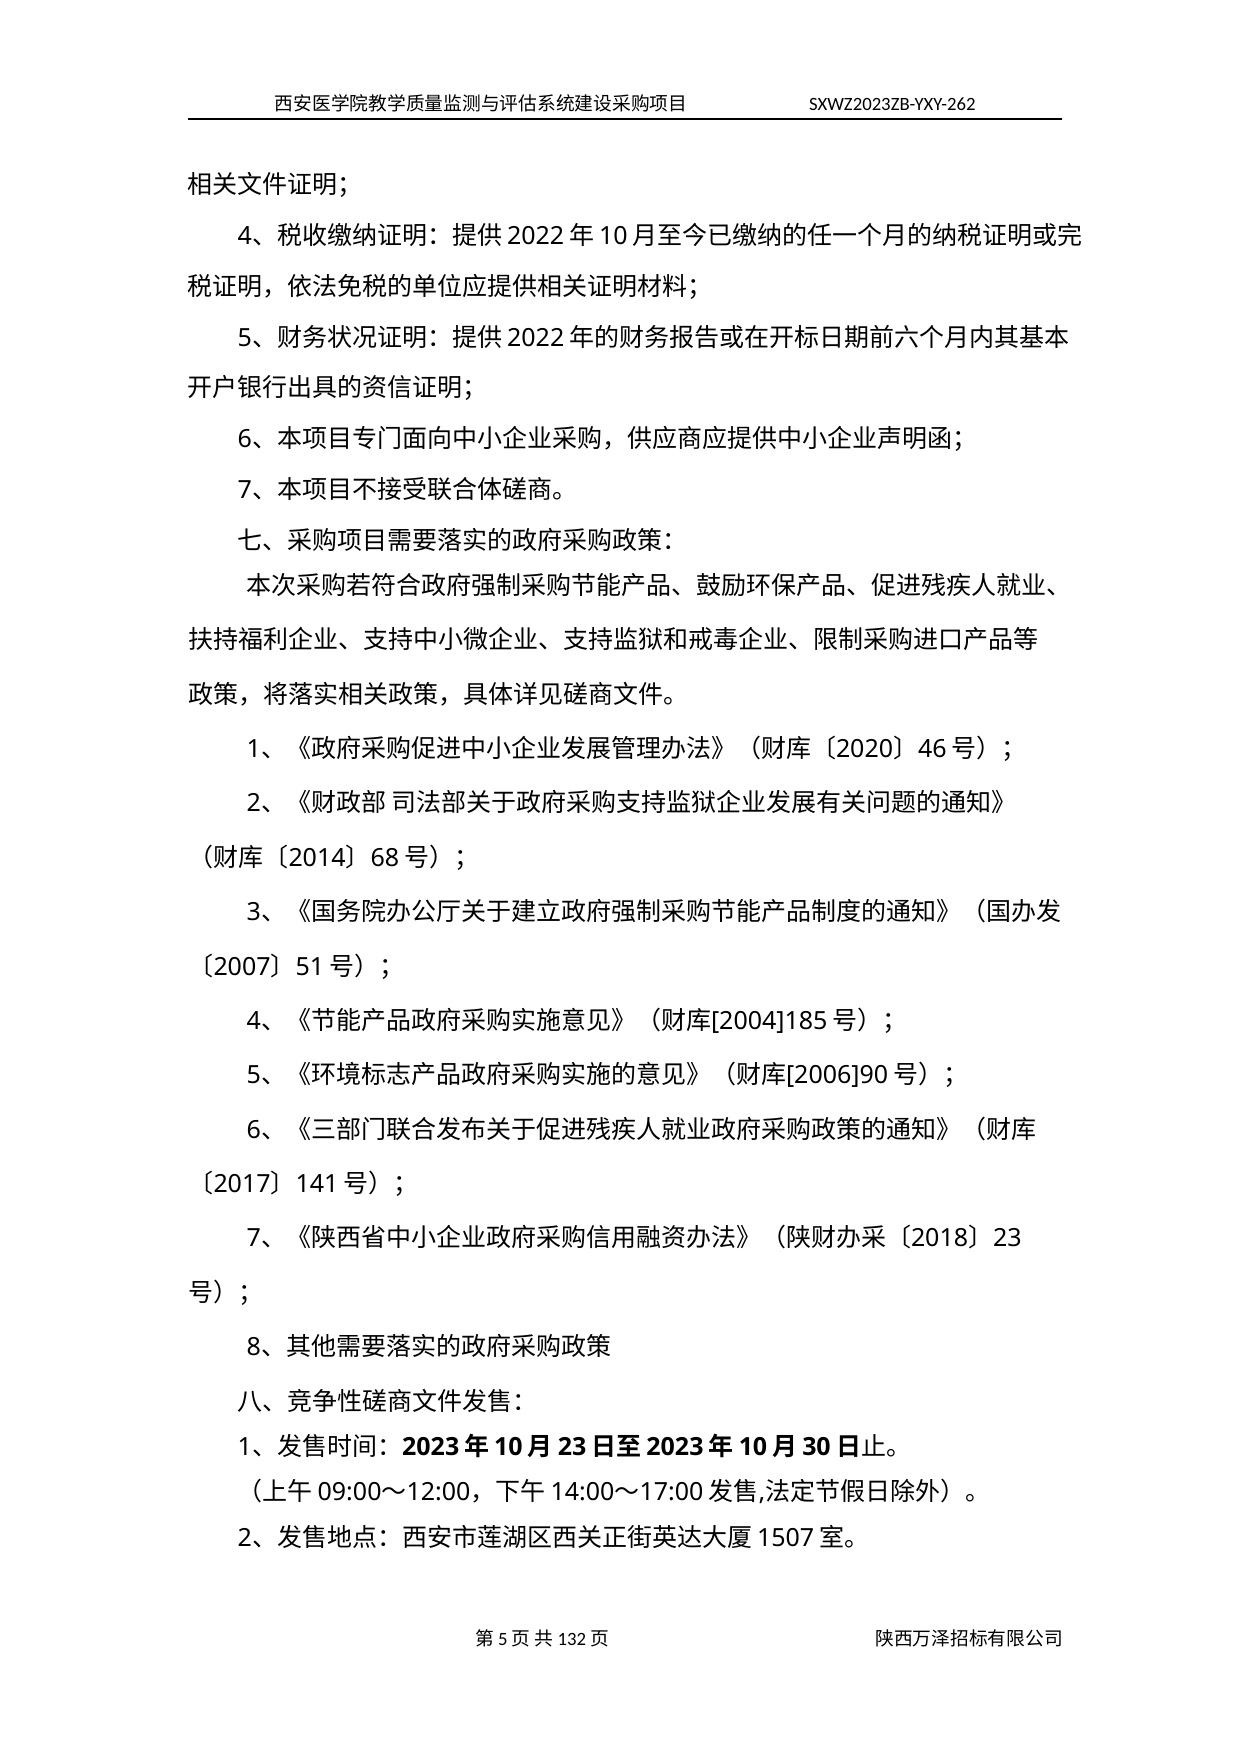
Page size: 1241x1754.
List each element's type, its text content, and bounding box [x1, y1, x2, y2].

text 8、其他需要落实的政府采购政策 [188, 1327, 1062, 1363]
text 5、《环境标志产品政府采购实施的意见》（财库[2006]90号）； [188, 1055, 1062, 1091]
text 4、税收缴纳证明：提供2022年10月至今已缴纳的任一个月的纳税证明或完税证明，依法免税的单位应提供相关证明材料； [187, 216, 1083, 303]
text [187, 165, 1083, 201]
list 竞争性磋商文件发售： [187, 1381, 1062, 1417]
text 2、发售地点：西安市莲湖区西关正街英达大厦1507室。 [187, 1517, 1062, 1553]
text 3、《国务院办公厅关于建立政府强制采购节能产品制度的通知》（国办发〔2007〕51号）； [188, 892, 1062, 982]
text 2、《财政部 司法部关于政府采购支持监狱企业发展有关问题的通知》（财库〔2014〕68号）； [188, 783, 1062, 873]
text 1、《政府采购促进中小企业发展管理办法》（财库〔2020〕46号）； [188, 728, 1062, 765]
text 6、本项目专门面向中小企业采购，供应商应提供中小企业声明函； [187, 419, 1083, 455]
text 7、《陕西省中小企业政府采购信用融资办法》（陕财办采〔2018〕23号）； [188, 1218, 1062, 1308]
text 本次采购若符合政府强制采购节能产品、鼓励环保产品、促进残疾人就业、扶持福利企业、支持中小微企业、支持监狱和戒毒企业、限制采购进口产品等政策，将落实相关政策，具体详见磋商文件。 [188, 565, 1062, 710]
text 6、《三部门联合发布关于促进残疾人就业政府采购政策的通知》（财库〔2017〕141号）； [188, 1109, 1062, 1200]
text 1、发售时间：2023年10月23日至2023年10月30日止。 [187, 1426, 1062, 1463]
text 4、《节能产品政府采购实施意见》（财库[2004]185号）； [188, 1000, 1062, 1037]
text 5、财务状况证明：提供2022年的财务报告或在开标日期前六个月内其基本开户银行出具的资信证明； [187, 317, 1083, 404]
text （上午09:00～12:00，下午14:00～17:00发售,法定节假日除外）。 [187, 1472, 1062, 1508]
text 7、本项目不接受联合体磋商。 [187, 469, 1083, 506]
list 采购项目需要落实的政府采购政策： [187, 520, 1062, 556]
